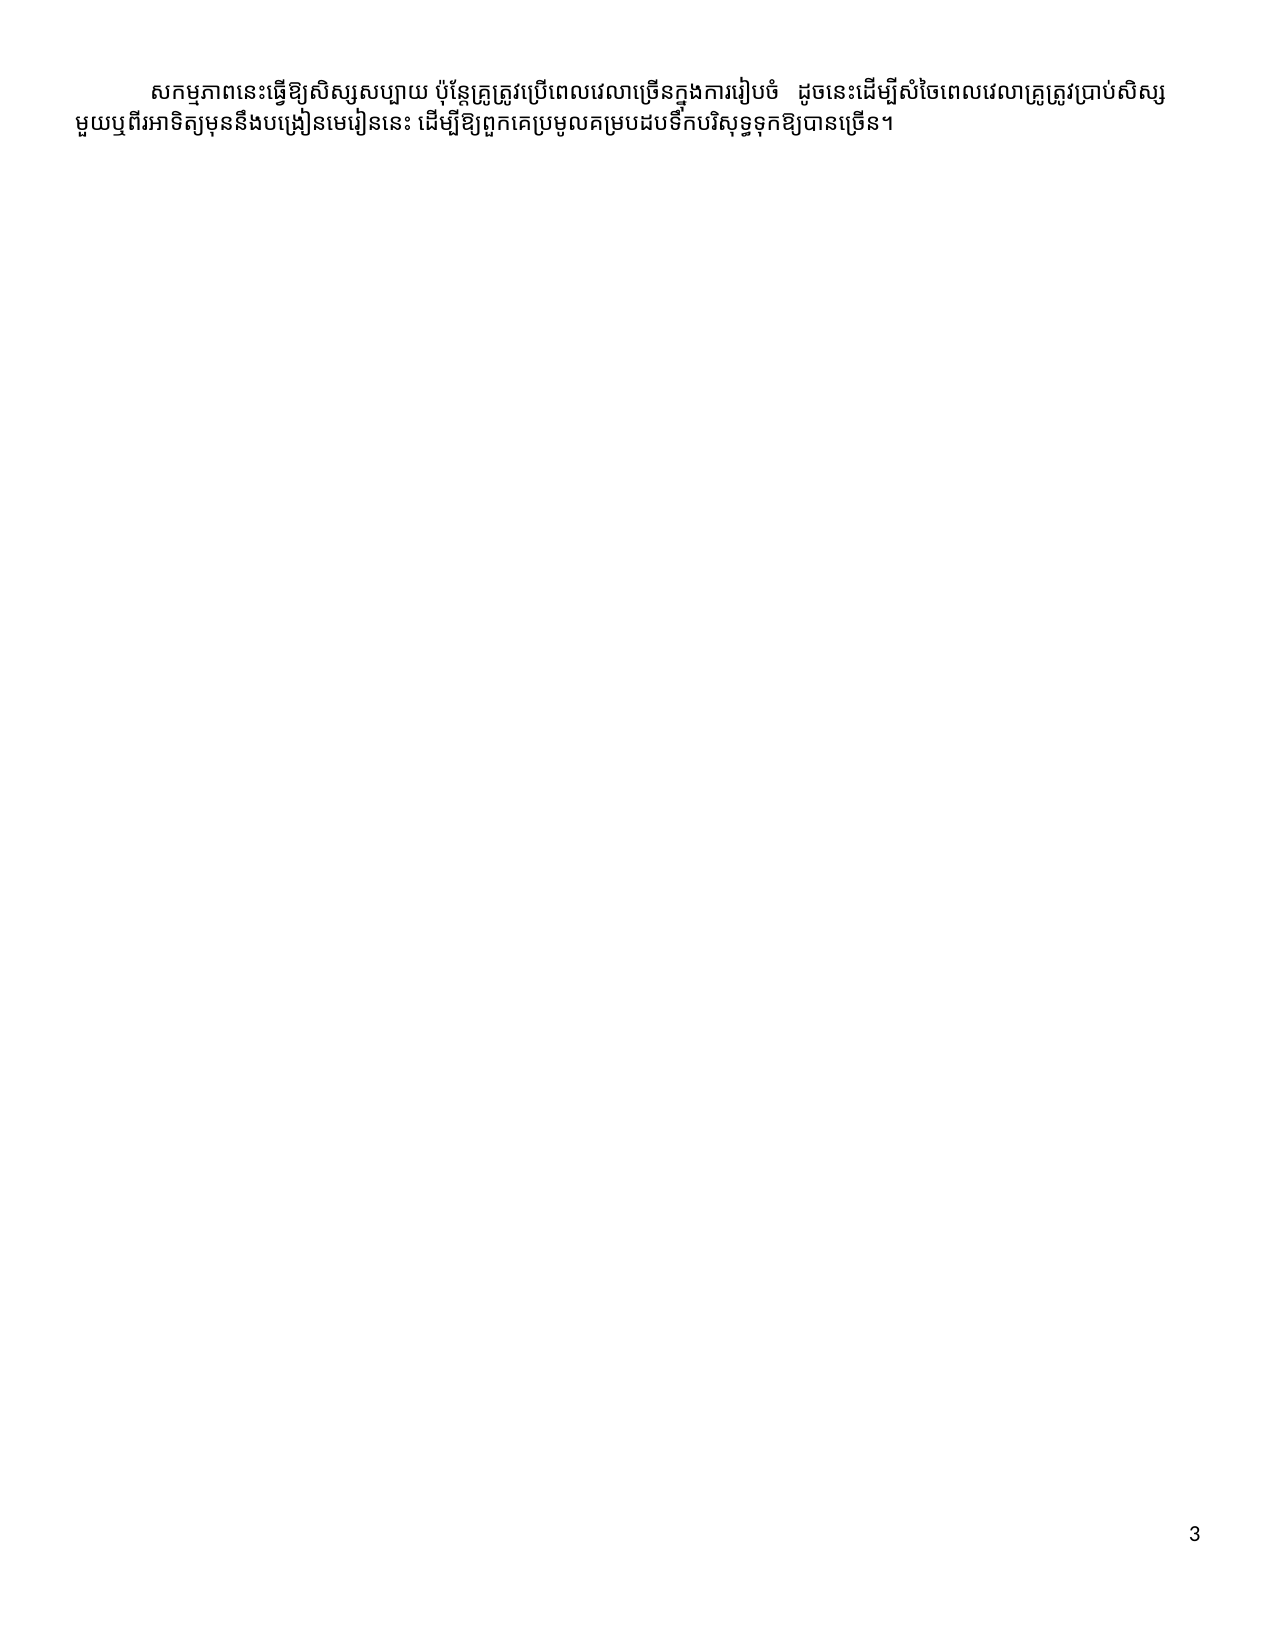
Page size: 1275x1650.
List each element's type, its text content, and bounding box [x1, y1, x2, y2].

text សកម្មភាពនេះធ្វើឱ្យសិស្សសប្បាយ ប៉ុន្តែគ្រូត្រូវប្រើពេលវេលាច្រើនក្នុងការរៀបចំ ដូចនេះដើម្បីសំចៃពេលវេលាគ្រូត្រូវប្រាប់សិស្សមួយឬពីរអាទិត្យមុននឹងបង្រៀនមេរៀននេះ ដើម្បីឱ្យពួកគេប្រមូលគម្របដបទឹកបរិសុទ្ធទុកឱ្យ​បានច្រើន។ [75, 75, 1200, 137]
